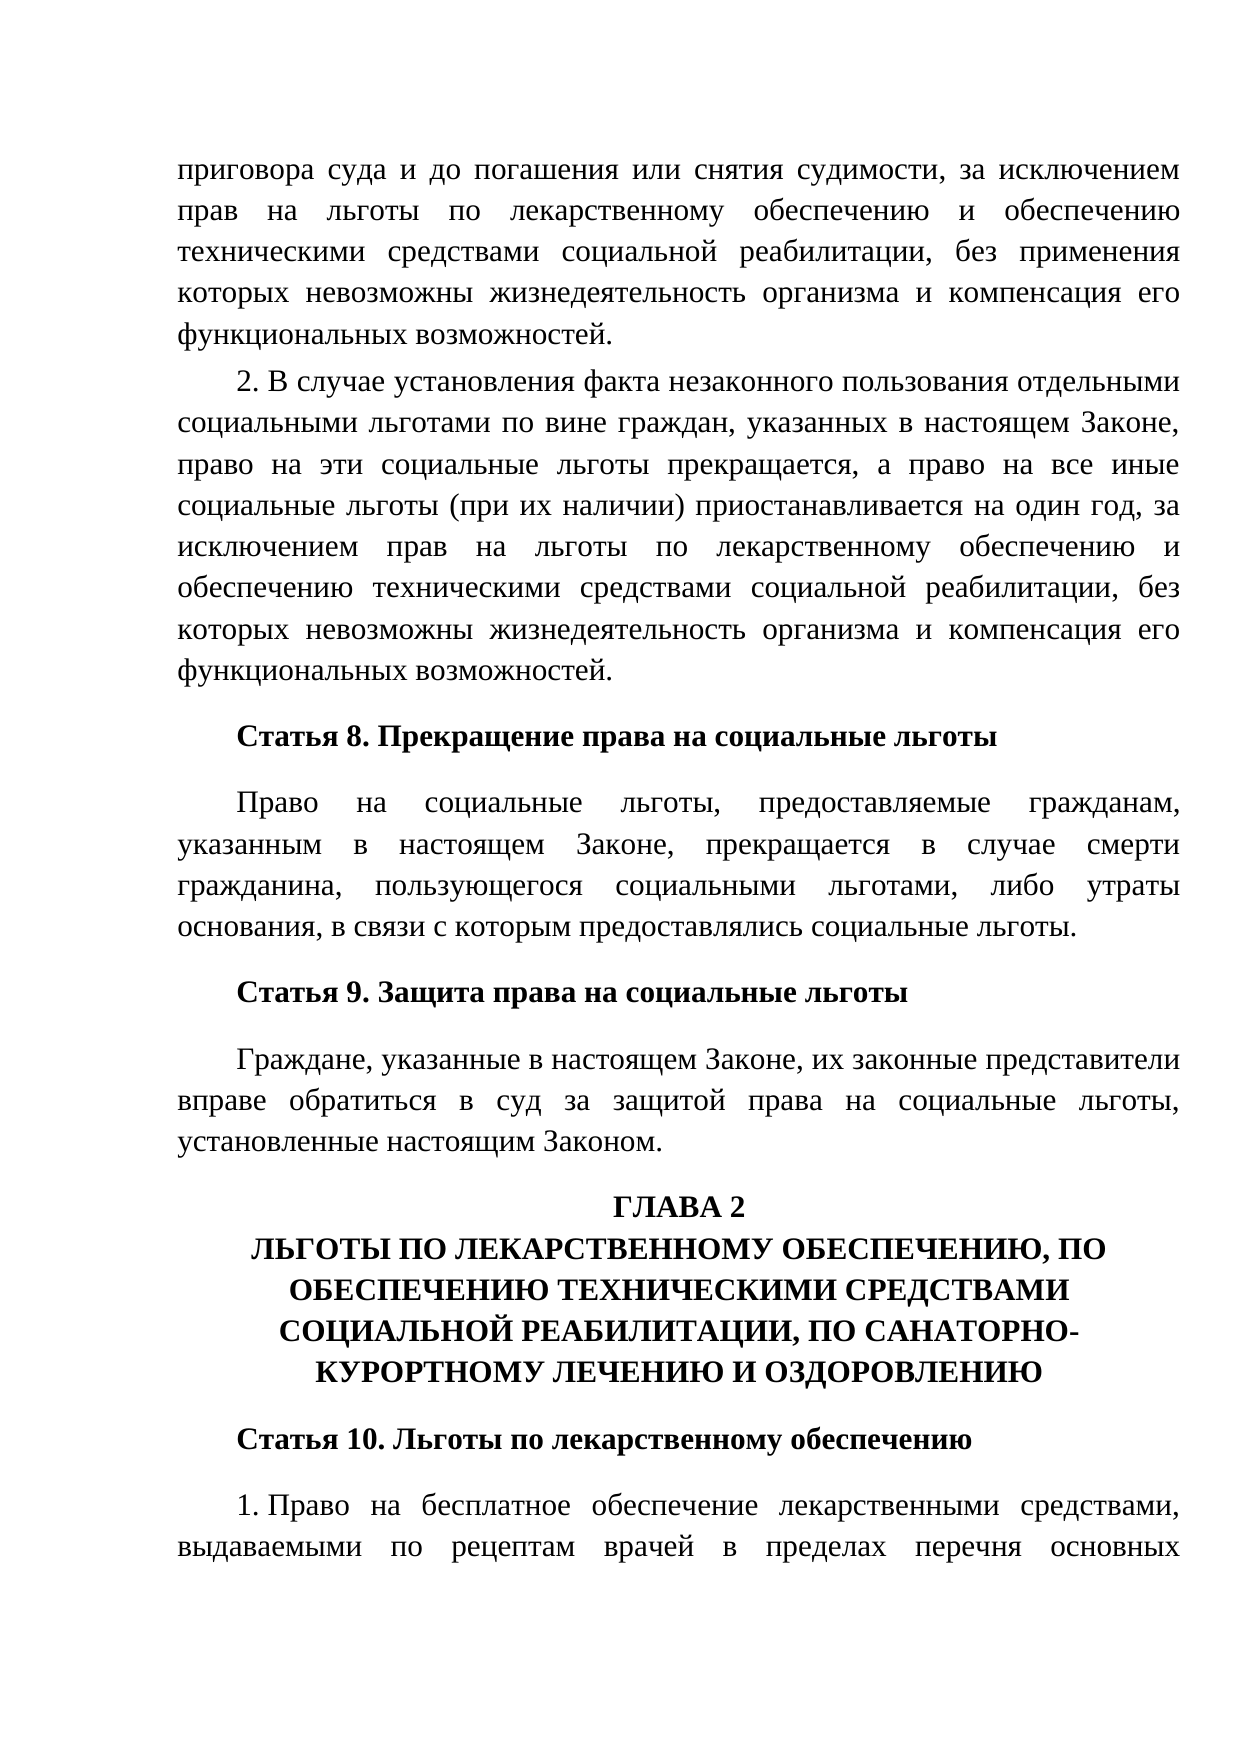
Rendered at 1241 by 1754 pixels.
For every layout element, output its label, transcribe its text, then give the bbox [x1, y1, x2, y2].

text Статья 10. Льготы по лекарственному обеспечению [236, 1420, 1181, 1456]
text Право на социальные льготы, предоставляемые гражданам, указанным в настоящем Законе, прекращается в случае смерти гражданина, пользующегося социальными льготами, либо утраты основания, в связи с которым предоставлялись социальные льготы. [177, 784, 1181, 943]
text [177, 1486, 1181, 1563]
text ГЛАВА 2 ЛЬГОТЫ ПО ЛЕКАРСТВЕННОМУ ОБЕСПЕЧЕНИЮ, ПО ОБЕСПЕЧЕНИЮ ТЕХНИЧЕСКИМИ СРЕДСТВАМИ СОЦИАЛЬНОЙ РЕАБИЛИТАЦИИ, ПО САНАТОРНО-КУРОРТНОМУ ЛЕЧЕНИЮ И ОЗДОРОВЛЕНИЮ [177, 1189, 1181, 1390]
text Граждане, указанные в настоящем Законе, их законные представители вправе обратиться в суд за защитой права на социальные льготы, установленные настоящим Законом. [177, 1040, 1181, 1158]
text Статья 8. Прекращение права на социальные льготы [236, 717, 1181, 753]
text 2. В случае установления факта незаконного пользования отдельными социальными льготами по вине граждан, указанных в настоящем Законе, право на эти социальные льготы прекращается, а право на все иные социальные льготы (при их наличии) приостанавливается на один год, за исключением прав на льготы по лекарственному обеспечению и обеспечению техническими средствами социальной реабилитации, без которых невозможны жизнедеятельность организма и компенсация его функциональных возможностей. [177, 362, 1181, 687]
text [177, 150, 1181, 351]
text Статья 9. Защита права на социальные льготы [236, 974, 1181, 1010]
